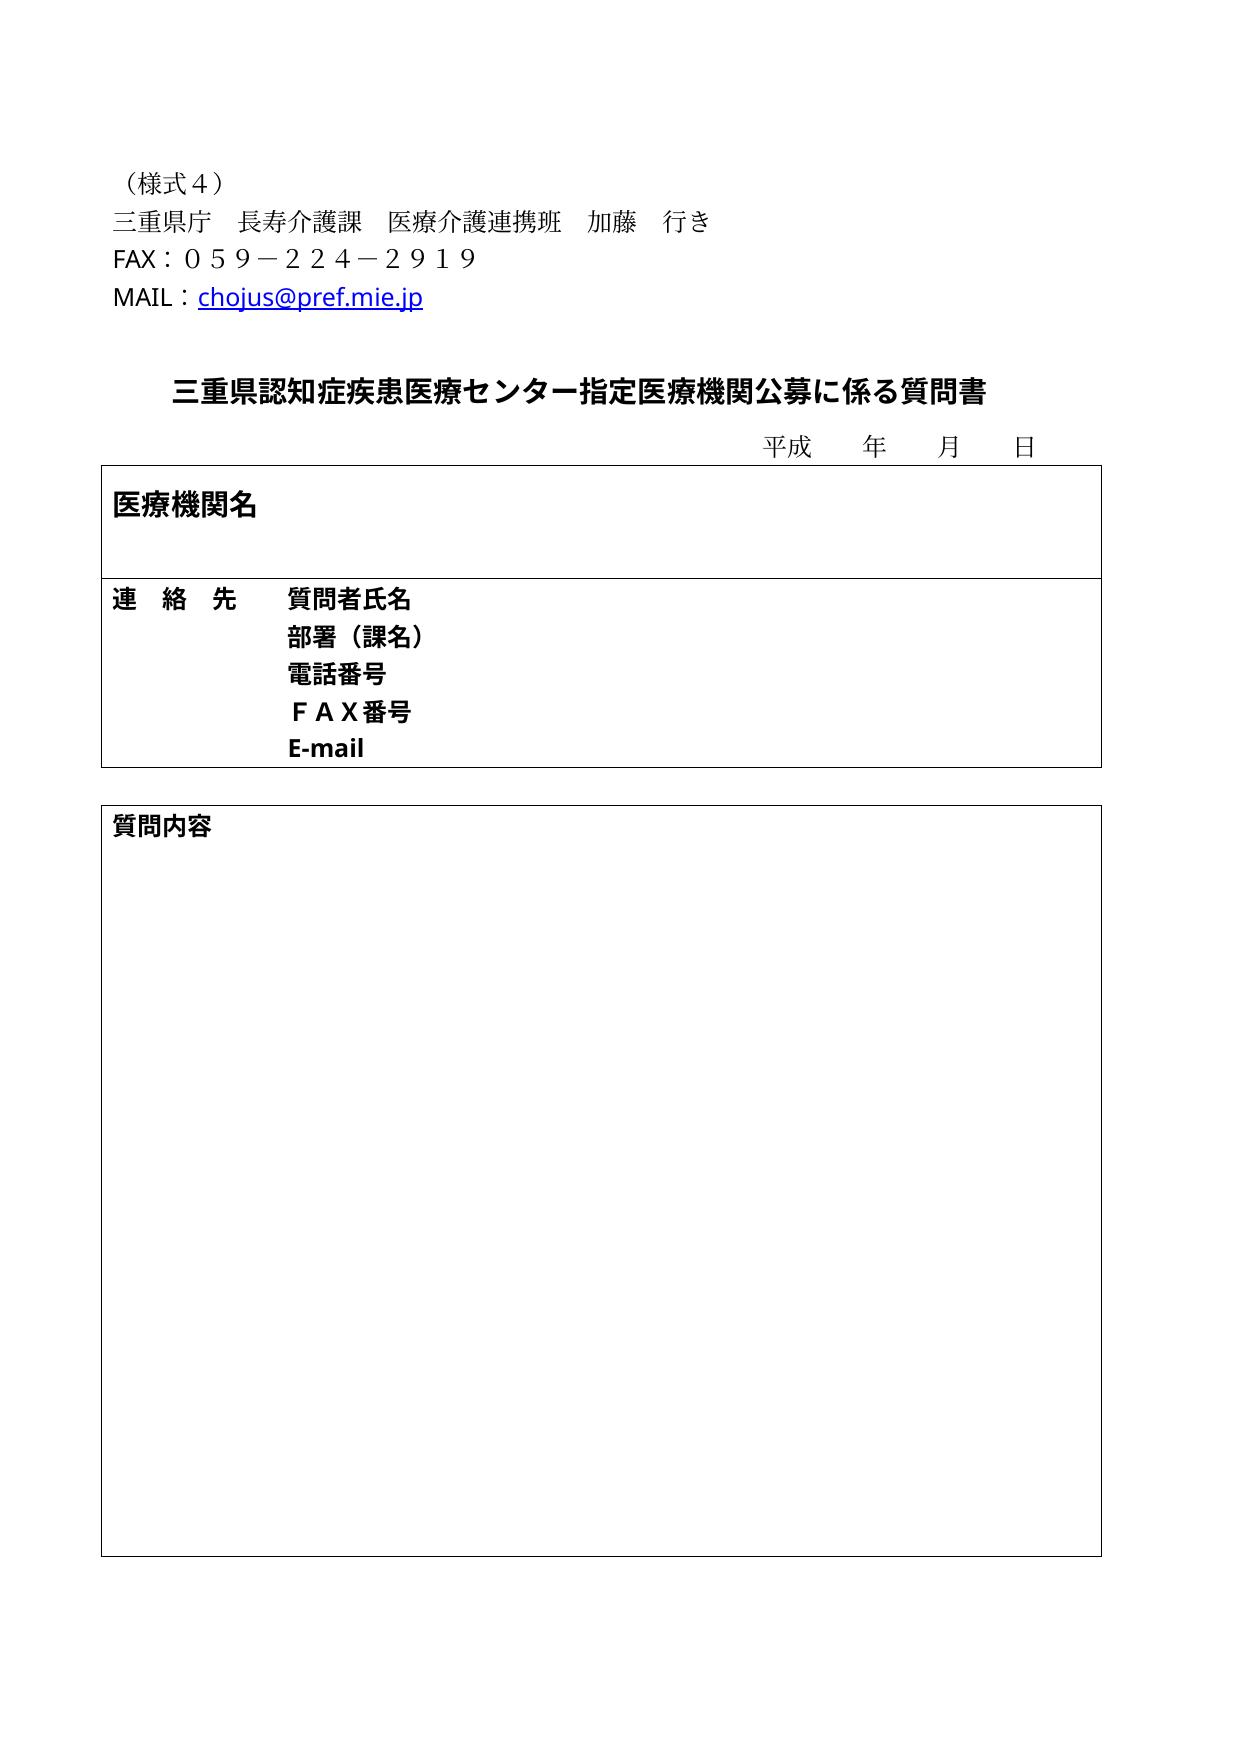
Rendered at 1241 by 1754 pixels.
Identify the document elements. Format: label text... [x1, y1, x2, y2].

text 三重県認知症疾患医療センター指定医療機関公募に係る質問書 [112, 352, 1128, 427]
table_header 質問内容 [102, 806, 1101, 1556]
text FAX：０５９－２２４－２９１９ [112, 239, 1128, 277]
table_cell 連 絡 先 質問者氏名 部署（課名） 電話番号 ＦＡＸ番号 E-mail [102, 579, 1101, 767]
text MAIL：chojus@pref.mie.jp [112, 277, 1128, 314]
table_header 医療機関名 [102, 466, 1101, 578]
text 平成 年 月 日 [112, 427, 1128, 464]
text （様式４） [112, 164, 1128, 202]
text 三重県庁 長寿介護課 医療介護連携班 加藤 行き [112, 202, 1128, 239]
